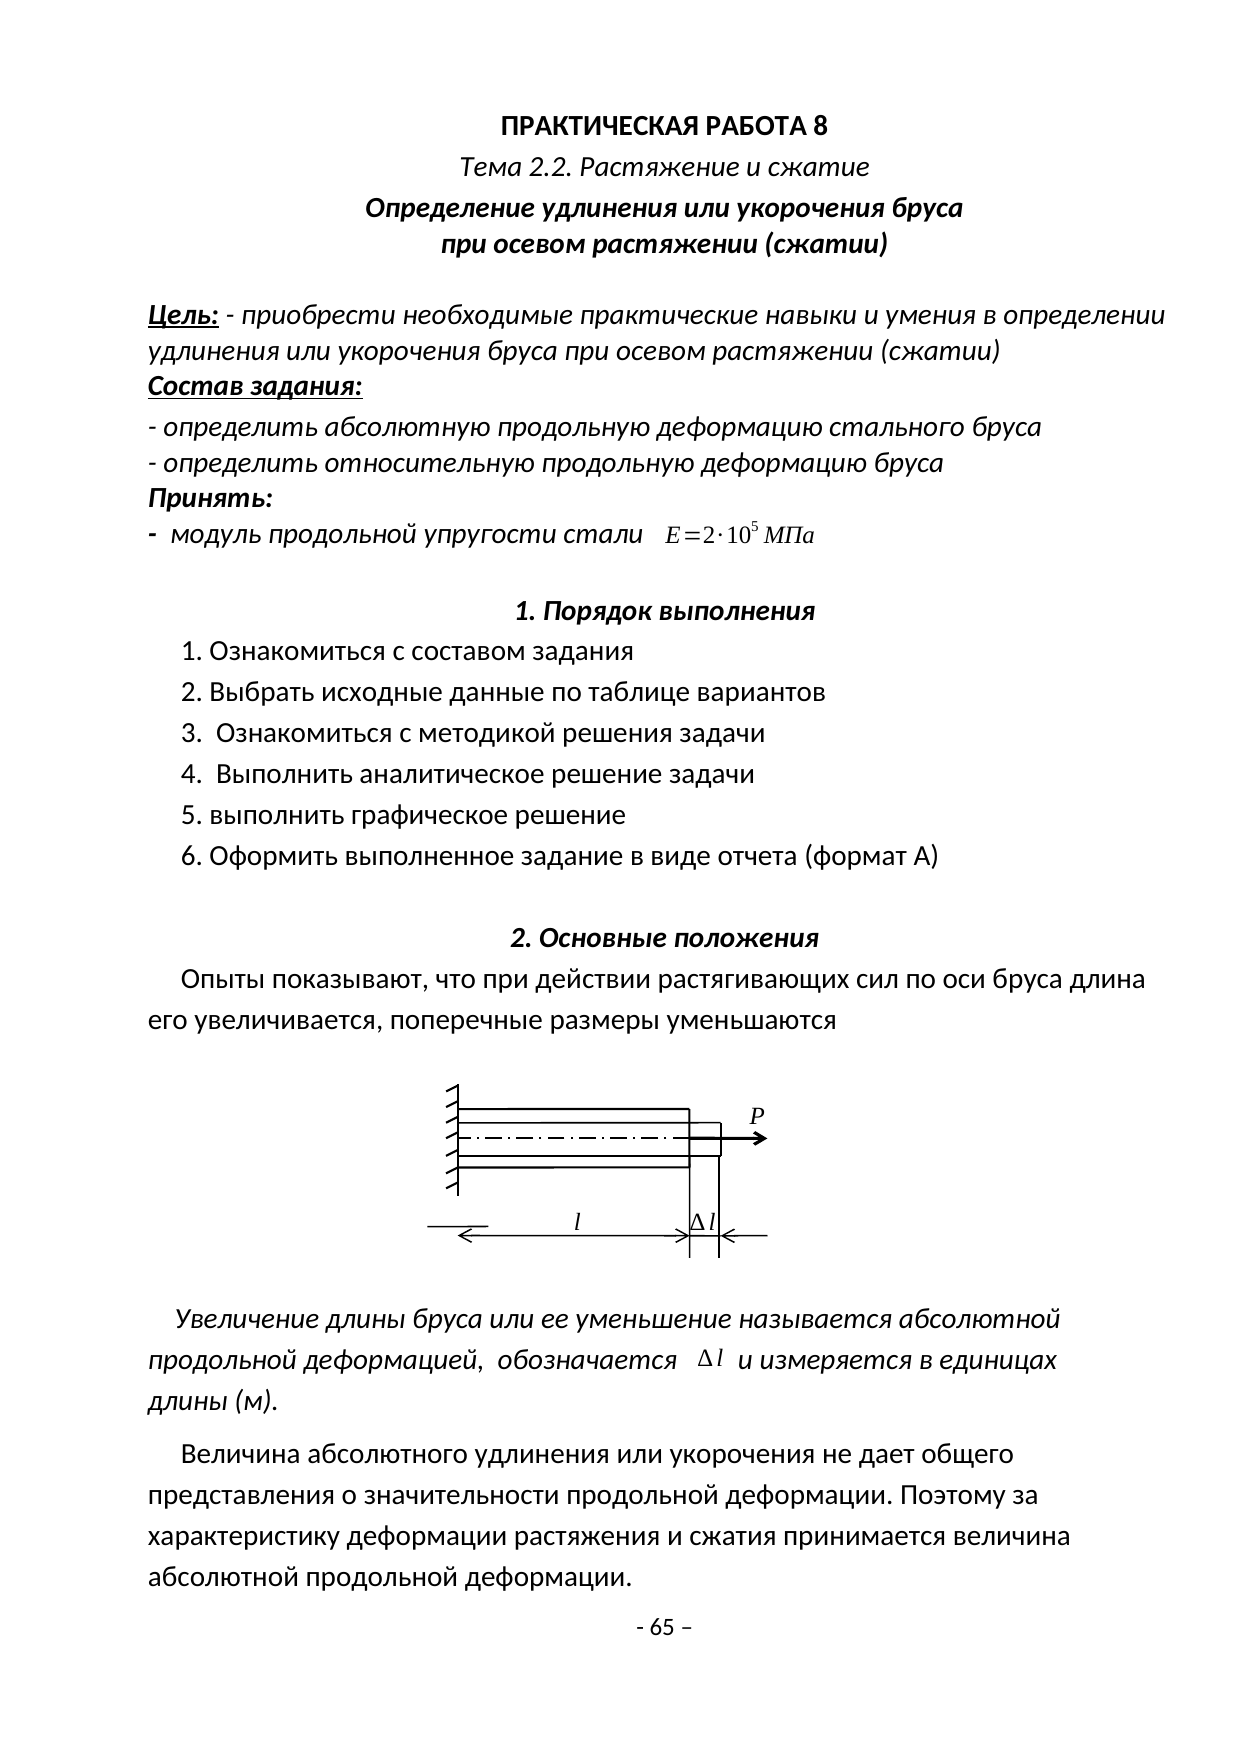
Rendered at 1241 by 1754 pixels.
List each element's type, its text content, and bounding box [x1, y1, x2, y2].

text - 65 – [148, 1612, 1181, 1642]
text 2. Основные положения [148, 919, 1181, 955]
text 5. выполнить графическое решение [148, 796, 1181, 832]
text Состав задания: [148, 367, 1181, 403]
text 1. Ознакомиться с составом задания [148, 632, 1181, 668]
text 6. Оформить выполненное задание в виде отчета (формат А) [148, 837, 1181, 873]
text - модуль продольной упругости стали [148, 515, 1181, 551]
text 2. Выбрать исходные данные по таблице вариантов [148, 673, 1181, 709]
text - определить относительную продольную деформацию бруса [148, 444, 1181, 479]
text 4. Выполнить аналитическое решение задачи [148, 755, 1181, 791]
text 3. Ознакомиться с методикой решения задачи [148, 714, 1181, 750]
text при осевом растяжении (сжатии) [148, 225, 1181, 260]
text Величина абсолютного удлинения или укорочения не дает общего представления о значительности продольной деформации. Поэтому за характеристику деформации растяжения и сжатия принимается величина абсолютной продольной деформации. [148, 1435, 1181, 1594]
text 1. Порядок выполнения [148, 592, 1181, 627]
text Увеличение длины бруса или ее уменьшение называется абсолютной продольной деформацией, обозначается и измеряется в единицах длины (м). [148, 1300, 1181, 1417]
text Цель: - приобрести необходимые практические навыки и умения в определении удлинения или укорочения бруса при осевом растяжении (сжатии) [148, 296, 1181, 367]
text Тема 2.2. Растяжение и сжатие [148, 148, 1181, 184]
text - определить абсолютную продольную деформацию стального бруса [148, 408, 1181, 444]
text Принять: [148, 479, 1181, 515]
text ПРАКТИЧЕСКАЯ РАБОТА 8 [148, 107, 1181, 143]
text Определение удлинения или укорочения бруса [148, 189, 1181, 225]
text Опыты показывают, что при действии растягивающих сил по оси бруса длина его увеличивается, поперечные размеры уменьшаются [148, 960, 1181, 1037]
